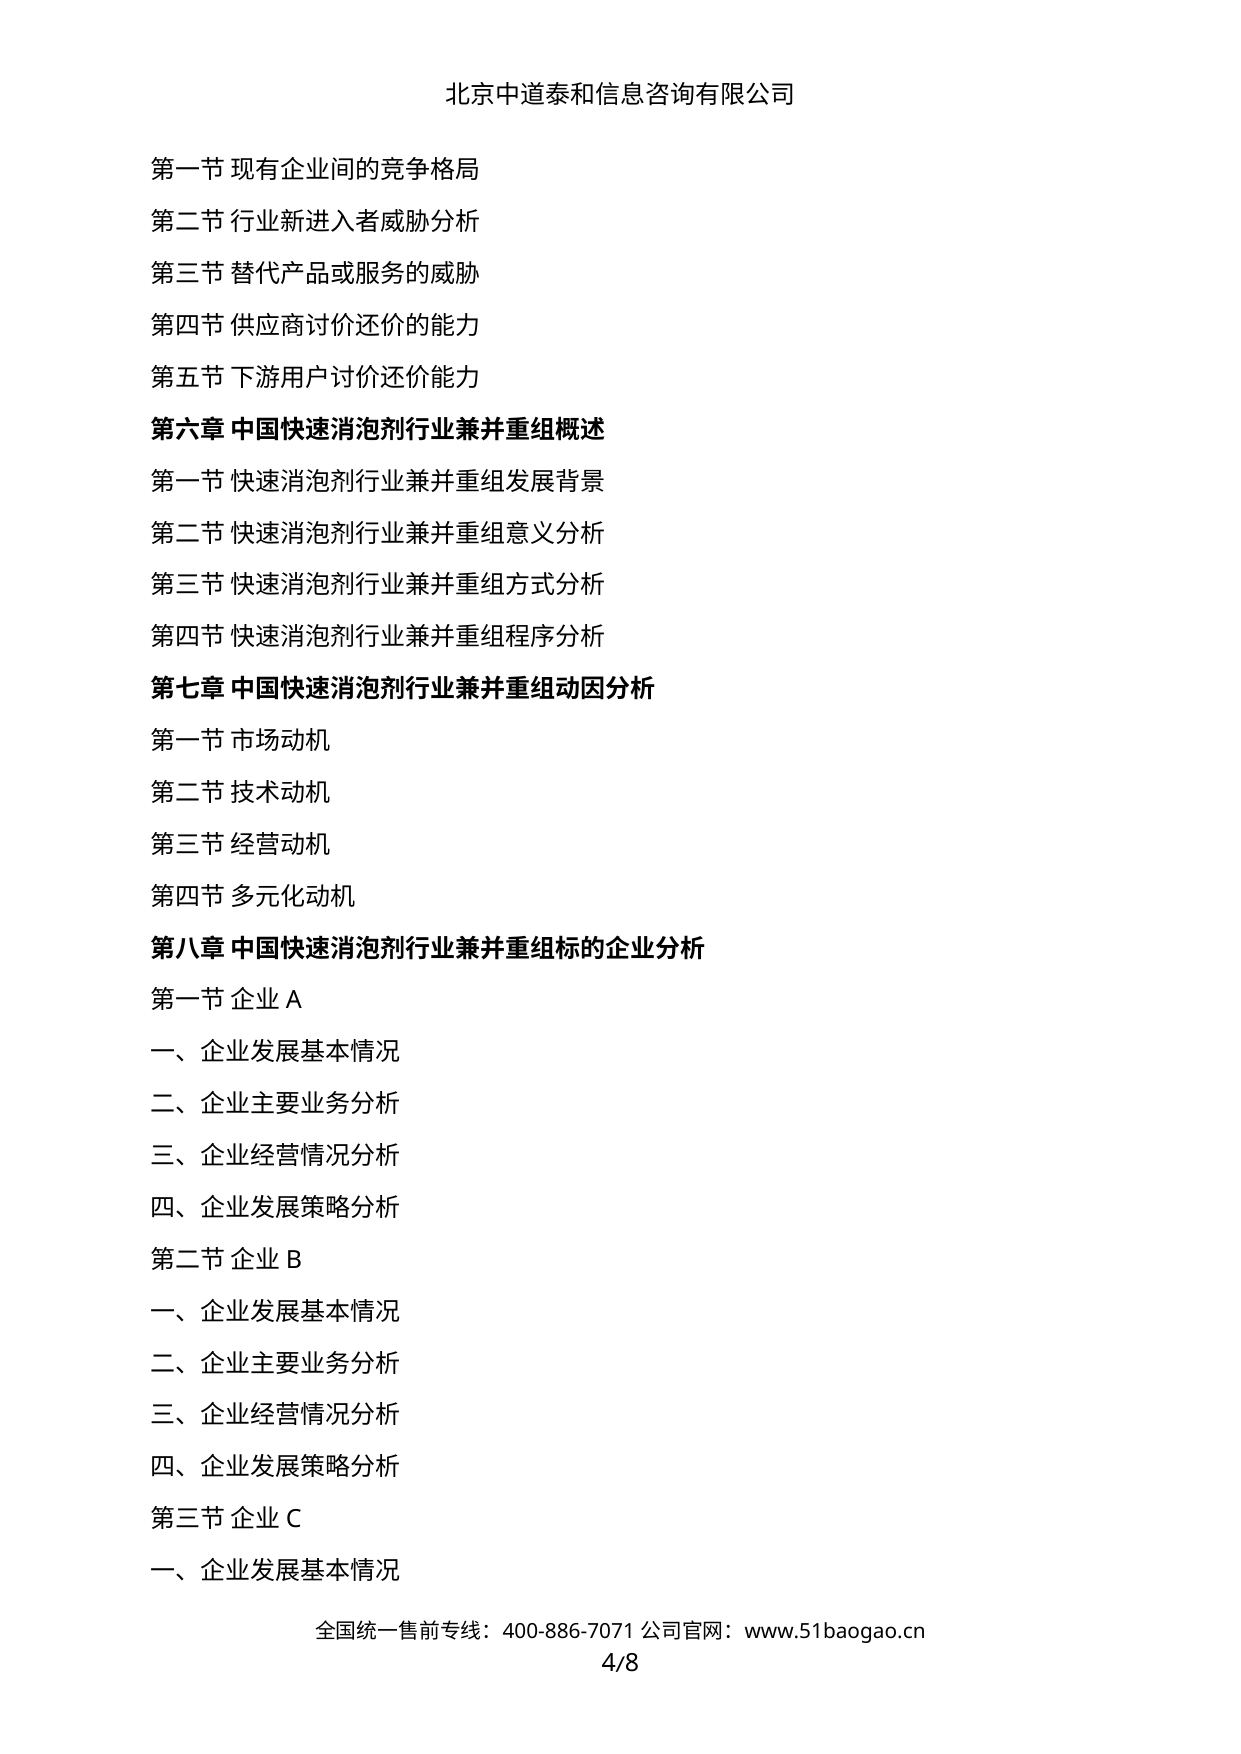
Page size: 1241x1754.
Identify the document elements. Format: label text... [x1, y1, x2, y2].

text 第二节 快速消泡剂行业兼并重组意义分析 [150, 513, 1090, 549]
text 第一节 快速消泡剂行业兼并重组发展背景 [150, 461, 1090, 497]
text 一、企业发展基本情况 [150, 1551, 1090, 1587]
text 第一节 企业A [150, 980, 1090, 1016]
text 二、企业主要业务分析 [150, 1343, 1090, 1379]
text 第二节 行业新进入者威胁分析 [150, 202, 1090, 238]
text 第四节 快速消泡剂行业兼并重组程序分析 [150, 617, 1090, 653]
text 第七章 中国快速消泡剂行业兼并重组动因分析 [150, 669, 1090, 705]
text 第一节 市场动机 [150, 721, 1090, 757]
text 第三节 经营动机 [150, 824, 1090, 861]
text 第六章 中国快速消泡剂行业兼并重组概述 [150, 409, 1090, 446]
text 第五节 下游用户讨价还价能力 [150, 357, 1090, 394]
text 第四节 多元化动机 [150, 876, 1090, 912]
text 三、企业经营情况分析 [150, 1395, 1090, 1431]
text 第四节 供应商讨价还价的能力 [150, 306, 1090, 342]
text 四、企业发展策略分析 [150, 1187, 1090, 1224]
text 第三节 快速消泡剂行业兼并重组方式分析 [150, 565, 1090, 601]
text 二、企业主要业务分析 [150, 1084, 1090, 1120]
text 三、企业经营情况分析 [150, 1136, 1090, 1172]
text 第三节 企业C [150, 1499, 1090, 1535]
text 四、企业发展策略分析 [150, 1447, 1090, 1483]
text 第一节 现有企业间的竞争格局 [150, 150, 1090, 186]
text 第三节 替代产品或服务的威胁 [150, 254, 1090, 290]
text 一、企业发展基本情况 [150, 1291, 1090, 1327]
text 第二节 企业B [150, 1239, 1090, 1276]
text 一、企业发展基本情况 [150, 1032, 1090, 1068]
text 第八章 中国快速消泡剂行业兼并重组标的企业分析 [150, 928, 1090, 964]
text 第二节 技术动机 [150, 772, 1090, 809]
